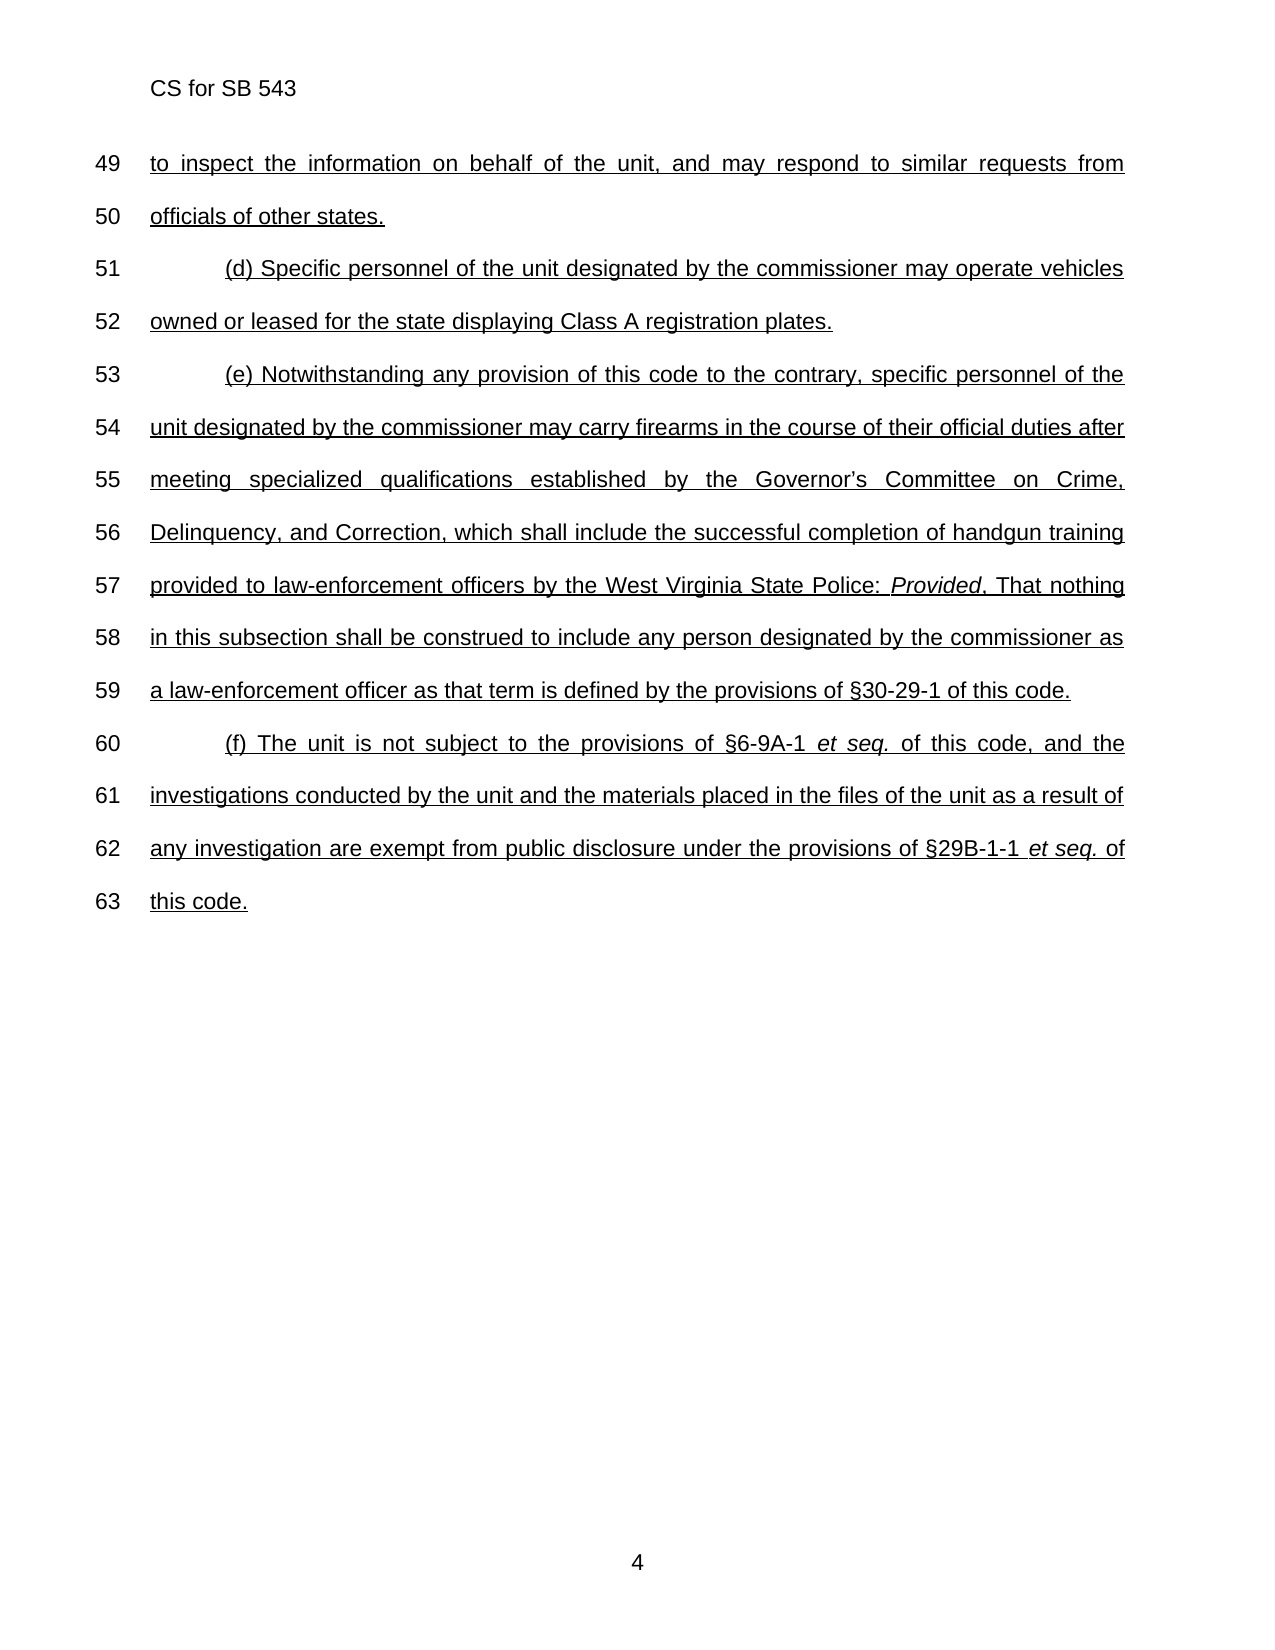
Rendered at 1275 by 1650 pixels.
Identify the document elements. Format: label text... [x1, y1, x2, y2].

text (e) Notwithstanding any provision of this code to the contrary, specific personnel of the unit designated by the commissioner may carry firearms in the course of their official duties after meeting specialized qualifications established by the Governor’s Committee on Crime, Delinquency, and Correction, which shall include the successful completion of handgun training provided to law-enforcement officers by the West Virginia State Police: Provided, That nothing in this subsection shall be construed to include any person designated by the commissioner as a law-enforcement officer as that term is defined by the provisions of §30-29-1 of this code. [150, 490, 1125, 542]
text (e) Notwithstanding any provision of this code to the contrary, specific personnel of the unit designated by the commissioner may carry firearms in the course of their official duties after meeting specialized qualifications established by the Governor’s Committee on Crime, Delinquency, and Correction, which shall include the successful completion of handgun training provided to law-enforcement officers by the West Virginia State Police: Provided, That nothing in this subsection shall be construed to include any person designated by the commissioner as a law-enforcement officer as that term is defined by the provisions of §30-29-1 of this code. [150, 595, 1125, 703]
text (f) The unit is not subject to the provisions of §6-9A-1 et seq. of this code, and the investigations conducted by the unit and the materials placed in the files of the unit as a result of any investigation are exempt from public disclosure under the provisions of §29B-1-1 et seq. of this code. [150, 730, 1125, 858]
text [150, 150, 1125, 173]
text (e) Notwithstanding any provision of this code to the contrary, specific personnel of the unit designated by the commissioner may carry firearms in the course of their official duties after meeting specialized qualifications established by the Governor’s Committee on Crime, Delinquency, and Correction, which shall include the successful completion of handgun training provided to law-enforcement officers by the West Virginia State Police: Provided, That nothing in this subsection shall be construed to include any person designated by the commissioner as a law-enforcement officer as that term is defined by the provisions of §30-29-1 of this code. [150, 543, 1125, 594]
text (e) Notwithstanding any provision of this code to the contrary, specific personnel of the unit designated by the commissioner may carry firearms in the course of their official duties after meeting specialized qualifications established by the Governor’s Committee on Crime, Delinquency, and Correction, which shall include the successful completion of handgun training provided to law-enforcement officers by the West Virginia State Police: Provided, That nothing in this subsection shall be construed to include any person designated by the commissioner as a law-enforcement officer as that term is defined by the provisions of §30-29-1 of this code. [150, 438, 1125, 489]
text (d) Specific personnel of the unit designated by the commissioner may operate vehicles owned or leased for the state displaying Class A registration plates. [150, 255, 1125, 334]
text (f) The unit is not subject to the provisions of §6-9A-1 et seq. of this code, and the investigations conducted by the unit and the materials placed in the files of the unit as a result of any investigation are exempt from public disclosure under the provisions of §29B-1-1 et seq. of this code. [150, 859, 1125, 914]
text (e) Notwithstanding any provision of this code to the contrary, specific personnel of the unit designated by the commissioner may carry firearms in the course of their official duties after meeting specialized qualifications established by the Governor’s Committee on Crime, Delinquency, and Correction, which shall include the successful completion of handgun training provided to law-enforcement officers by the West Virginia State Police: Provided, That nothing in this subsection shall be construed to include any person designated by the commissioner as a law-enforcement officer as that term is defined by the provisions of §30-29-1 of this code. [150, 361, 1125, 436]
